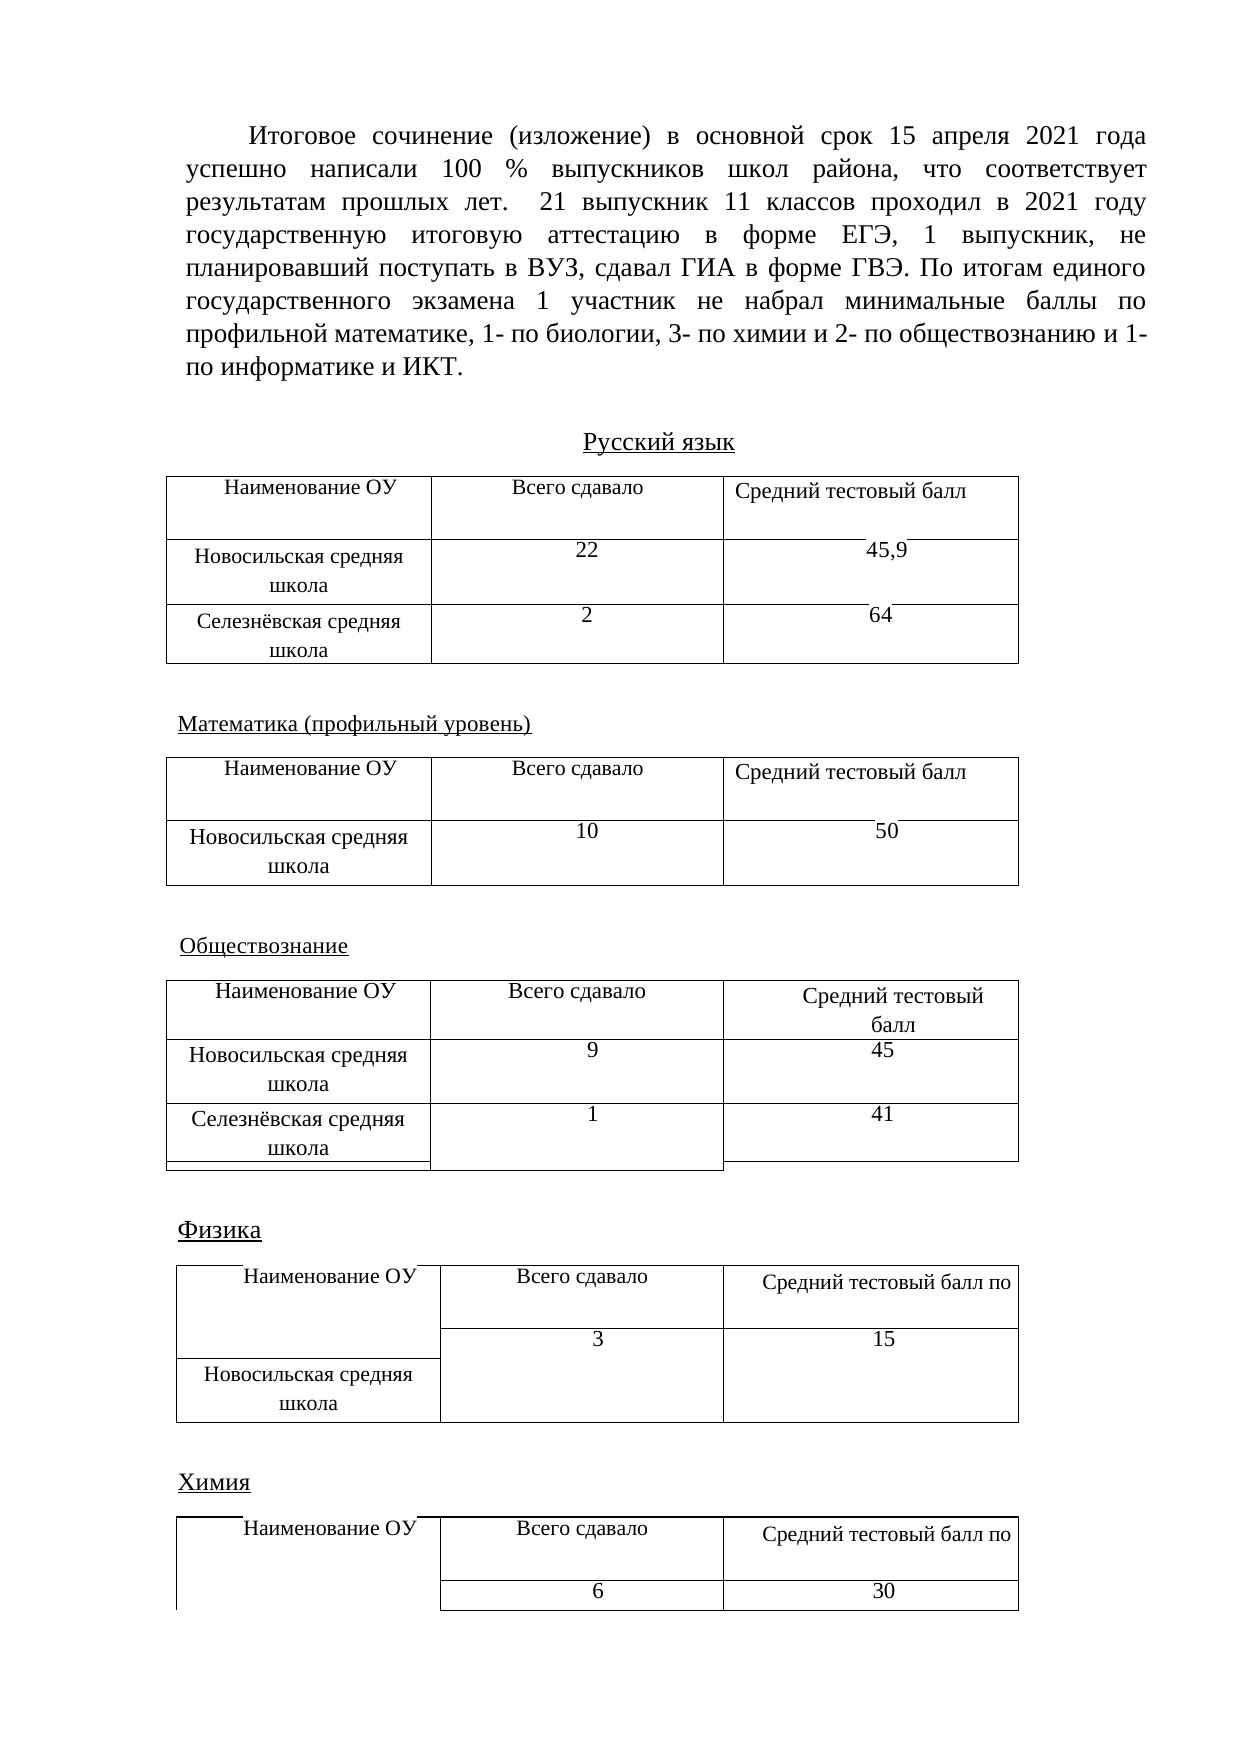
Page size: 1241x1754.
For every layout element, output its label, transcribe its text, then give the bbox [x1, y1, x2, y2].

table_header Средний тестовый балл [724, 981, 1018, 1038]
table_header Наименование ОУ [167, 477, 431, 539]
table_cell 10 [432, 821, 723, 885]
text Русский язык [583, 429, 758, 455]
table_cell Новосильская средняя школа [177, 1359, 440, 1422]
table_header Средний тестовый балл по [724, 1266, 1018, 1328]
table_header Средний тестовый балл [724, 477, 1018, 539]
table_cell 50 [724, 821, 1018, 885]
table_cell Новосильская средняя школа [167, 821, 431, 885]
text Итоговое сочинение (изложение) в основной срок 15 апреля 2021 года успешно написали 100 % выпускников школ района, что соответствует результатам прошлых лет. 21 выпускник 11 классов проходил в 2021 году государственную итоговую аттестацию в форме ЕГЭ, 1 выпускник, не планировавший поступать в ВУЗ, сдавал ГИА в форме ГВЭ. По итогам единого государственного экзамена 1 участник не набрал минимальные баллы по профильной математике, 1- по биологии, 3- по химии и 2- по обществознанию и 1- по информатике и ИКТ. [186, 118, 1147, 382]
table_cell 41 [724, 1104, 1018, 1161]
table_cell 22 [432, 540, 723, 603]
table_header Наименование ОУ [167, 981, 430, 1038]
table_header Наименование ОУ [177, 1266, 440, 1358]
table_cell Селезнёвская средняя школа [167, 605, 431, 662]
table_header Средний тестовый балл по [724, 1518, 1018, 1579]
table_cell Селезнёвская средняя школа [167, 1104, 430, 1161]
table_header Наименование ОУ [167, 758, 431, 820]
text Химия [177, 1469, 1152, 1496]
table_cell 1 [431, 1104, 723, 1170]
text Обществознание [179, 933, 1152, 959]
table_cell 2 [432, 605, 723, 662]
table_cell 15 [724, 1329, 1018, 1422]
table_cell 45 [724, 1040, 1018, 1102]
table_cell 64 [724, 605, 1018, 662]
table_cell Новосильская средняя школа [167, 1040, 430, 1102]
table_cell [167, 1162, 430, 1170]
text Физика [177, 1218, 1152, 1244]
table_cell 30 [724, 1581, 1018, 1609]
table_header Всего сдавало [431, 981, 723, 1038]
table_cell Новосильская средняя школа [167, 540, 431, 603]
table_header Всего сдавало [432, 477, 723, 539]
table_header Наименование ОУ [177, 1518, 440, 1609]
table_cell 45,9 [724, 540, 1018, 603]
text Математика (профильный уровень) [177, 710, 1152, 736]
table_cell 6 [441, 1581, 723, 1609]
table_header Всего сдавало [441, 1518, 723, 1579]
table_header Средний тестовый балл [724, 758, 1018, 820]
table_header Всего сдавало [432, 758, 723, 820]
table_header Всего сдавало [441, 1266, 723, 1328]
table_cell 9 [431, 1040, 723, 1102]
table_cell 3 [441, 1329, 723, 1422]
